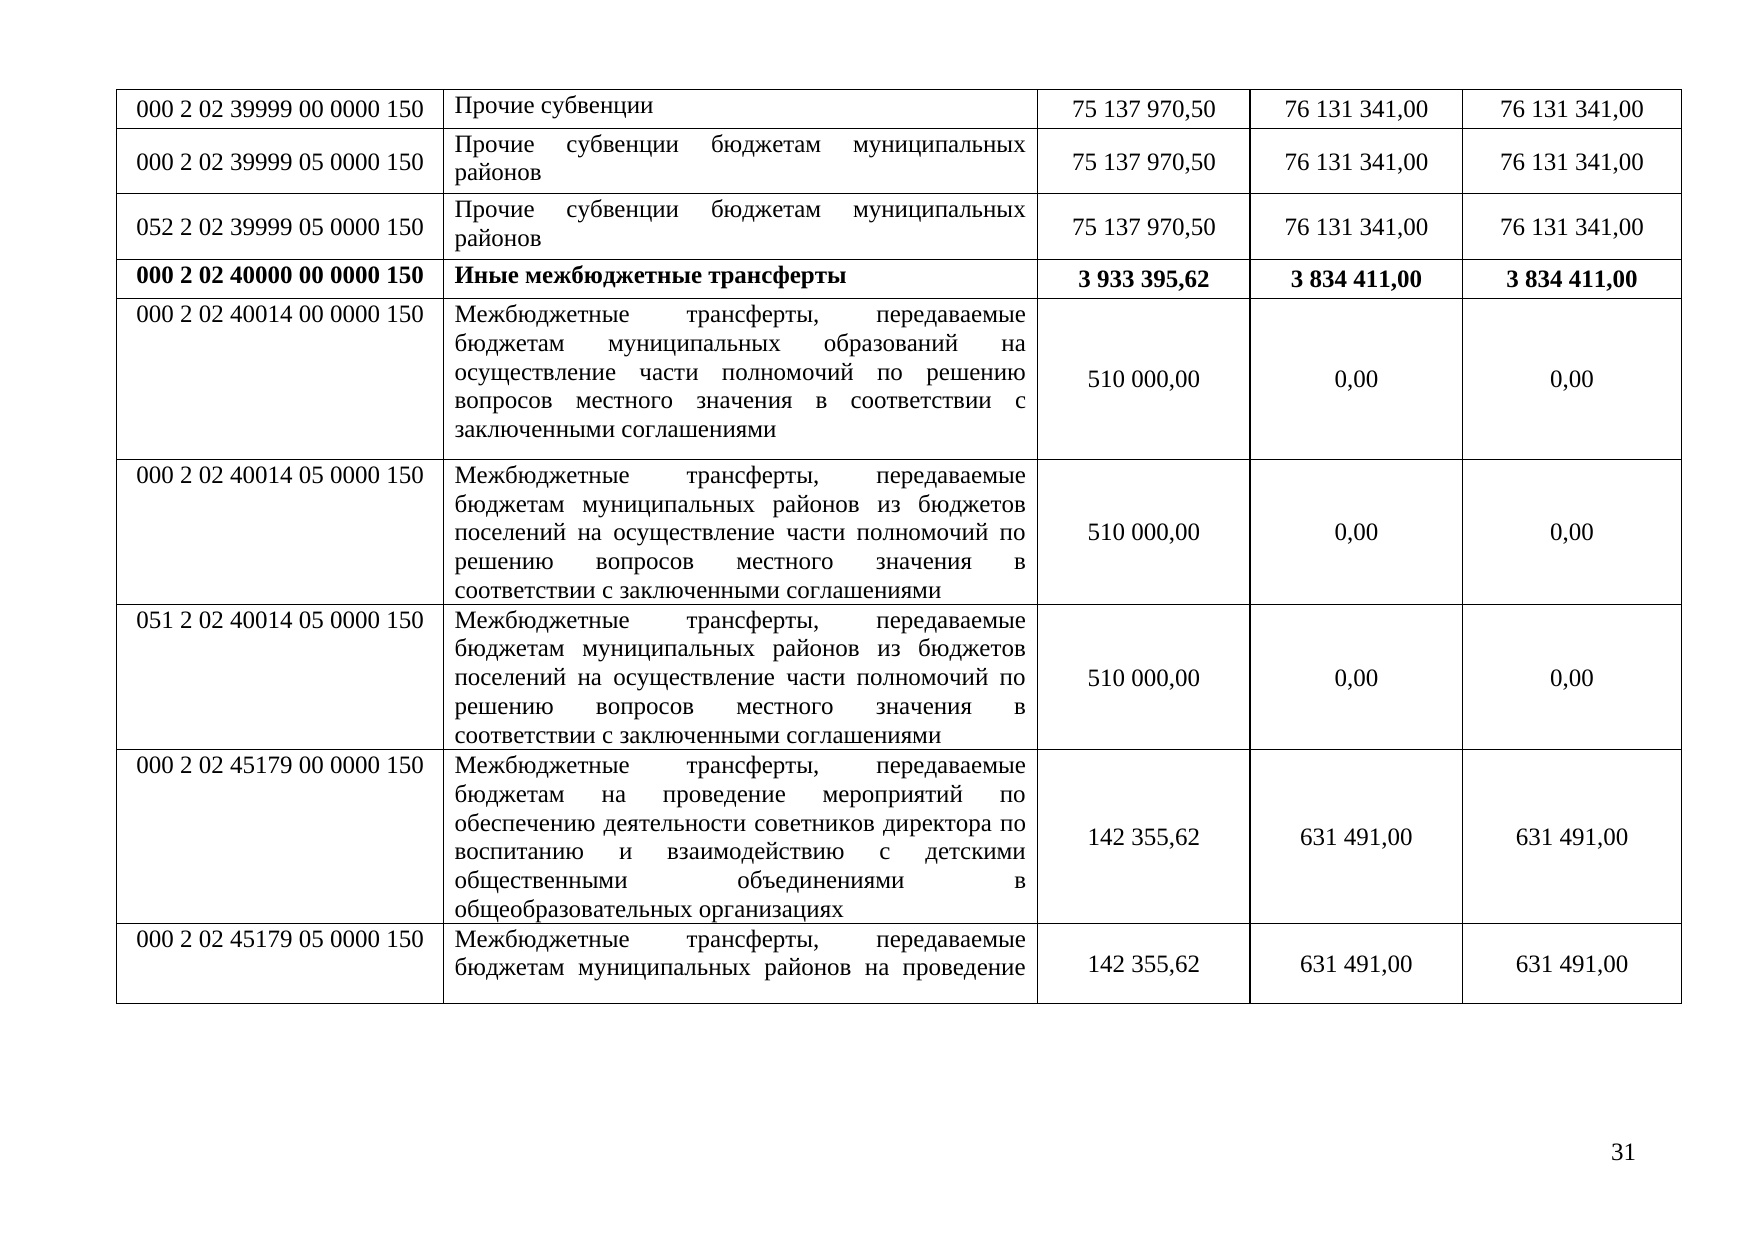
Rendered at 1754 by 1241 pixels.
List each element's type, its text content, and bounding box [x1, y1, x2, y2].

table_cell 000 2 02 39999 05 0000 150 [117, 129, 443, 193]
table_cell Межбюджетные трансферты, передаваемые бюджетам муниципальных образований на осуществление части полномочий по решению вопросов местного значения в соответствии с заключенными соглашениями [444, 299, 1037, 459]
table_cell 142 355,62 [1038, 924, 1249, 1003]
table_cell 75 137 970,50 [1038, 129, 1249, 193]
table_cell 000 2 02 45179 00 0000 150 [117, 750, 443, 923]
table_cell 142 355,62 [1038, 750, 1249, 923]
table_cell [117, 924, 443, 1003]
table_cell 76 131 341,00 [1251, 194, 1462, 259]
table_cell Межбюджетные трансферты, передаваемые бюджетам муниципальных районов из бюджетов поселений на осуществление части полномочий по решению вопросов местного значения в соответствии с заключенными соглашениями [444, 605, 1037, 749]
table_cell 0,00 [1251, 299, 1462, 459]
table_cell 0,00 [1463, 605, 1681, 749]
table_cell 3 933 395,62 [1038, 260, 1249, 298]
table_cell 0,00 [1251, 605, 1462, 749]
table_cell 631 491,00 [1251, 750, 1462, 923]
table_cell Прочие субвенции [444, 90, 1037, 128]
table_cell 631 491,00 [1251, 924, 1462, 1003]
table_cell Прочие субвенции бюджетам муниципальных районов [444, 129, 1037, 193]
table_cell 051 2 02 40014 05 0000 150 [117, 605, 443, 749]
table_cell Межбюджетные трансферты, передаваемые бюджетам муниципальных районов из бюджетов поселений на осуществление части полномочий по решению вопросов местного значения в соответствии с заключенными соглашениями [444, 460, 1037, 604]
table_cell 76 131 341,00 [1463, 90, 1681, 128]
table_cell Иные межбюджетные трансферты [444, 260, 1037, 298]
table_cell 631 491,00 [1463, 924, 1681, 1003]
table_cell Прочие субвенции бюджетам муниципальных районов [444, 194, 1037, 259]
table_cell 75 137 970,50 [1038, 194, 1249, 259]
table_cell 000 2 02 39999 00 0000 150 [117, 90, 443, 128]
table_cell 510 000,00 [1038, 605, 1249, 749]
table_cell 052 2 02 39999 05 0000 150 [117, 194, 443, 259]
table_cell 3 834 411,00 [1251, 260, 1462, 298]
table_cell 0,00 [1463, 460, 1681, 604]
table_cell 76 131 341,00 [1463, 129, 1681, 193]
table_cell 000 2 02 40000 00 0000 150 [117, 260, 443, 298]
table_cell 0,00 [1463, 299, 1681, 459]
table_cell 0,00 [1251, 460, 1462, 604]
table_cell 510 000,00 [1038, 460, 1249, 604]
table_cell 000 2 02 40014 00 0000 150 [117, 299, 443, 459]
table_cell 510 000,00 [1038, 299, 1249, 459]
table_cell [444, 924, 1037, 1003]
table_cell 76 131 341,00 [1251, 129, 1462, 193]
table_cell 000 2 02 40014 05 0000 150 [117, 460, 443, 604]
table_cell 75 137 970,50 [1038, 90, 1249, 128]
table_cell Межбюджетные трансферты, передаваемые бюджетам на проведение мероприятий по обеспечению деятельности советников директора по воспитанию и взаимодействию с детскими общественными объединениями в общеобразовательных организациях [444, 750, 1037, 923]
table_cell 76 131 341,00 [1251, 90, 1462, 128]
table_cell 76 131 341,00 [1463, 194, 1681, 259]
table_cell 3 834 411,00 [1463, 260, 1681, 298]
table_cell 631 491,00 [1463, 750, 1681, 923]
